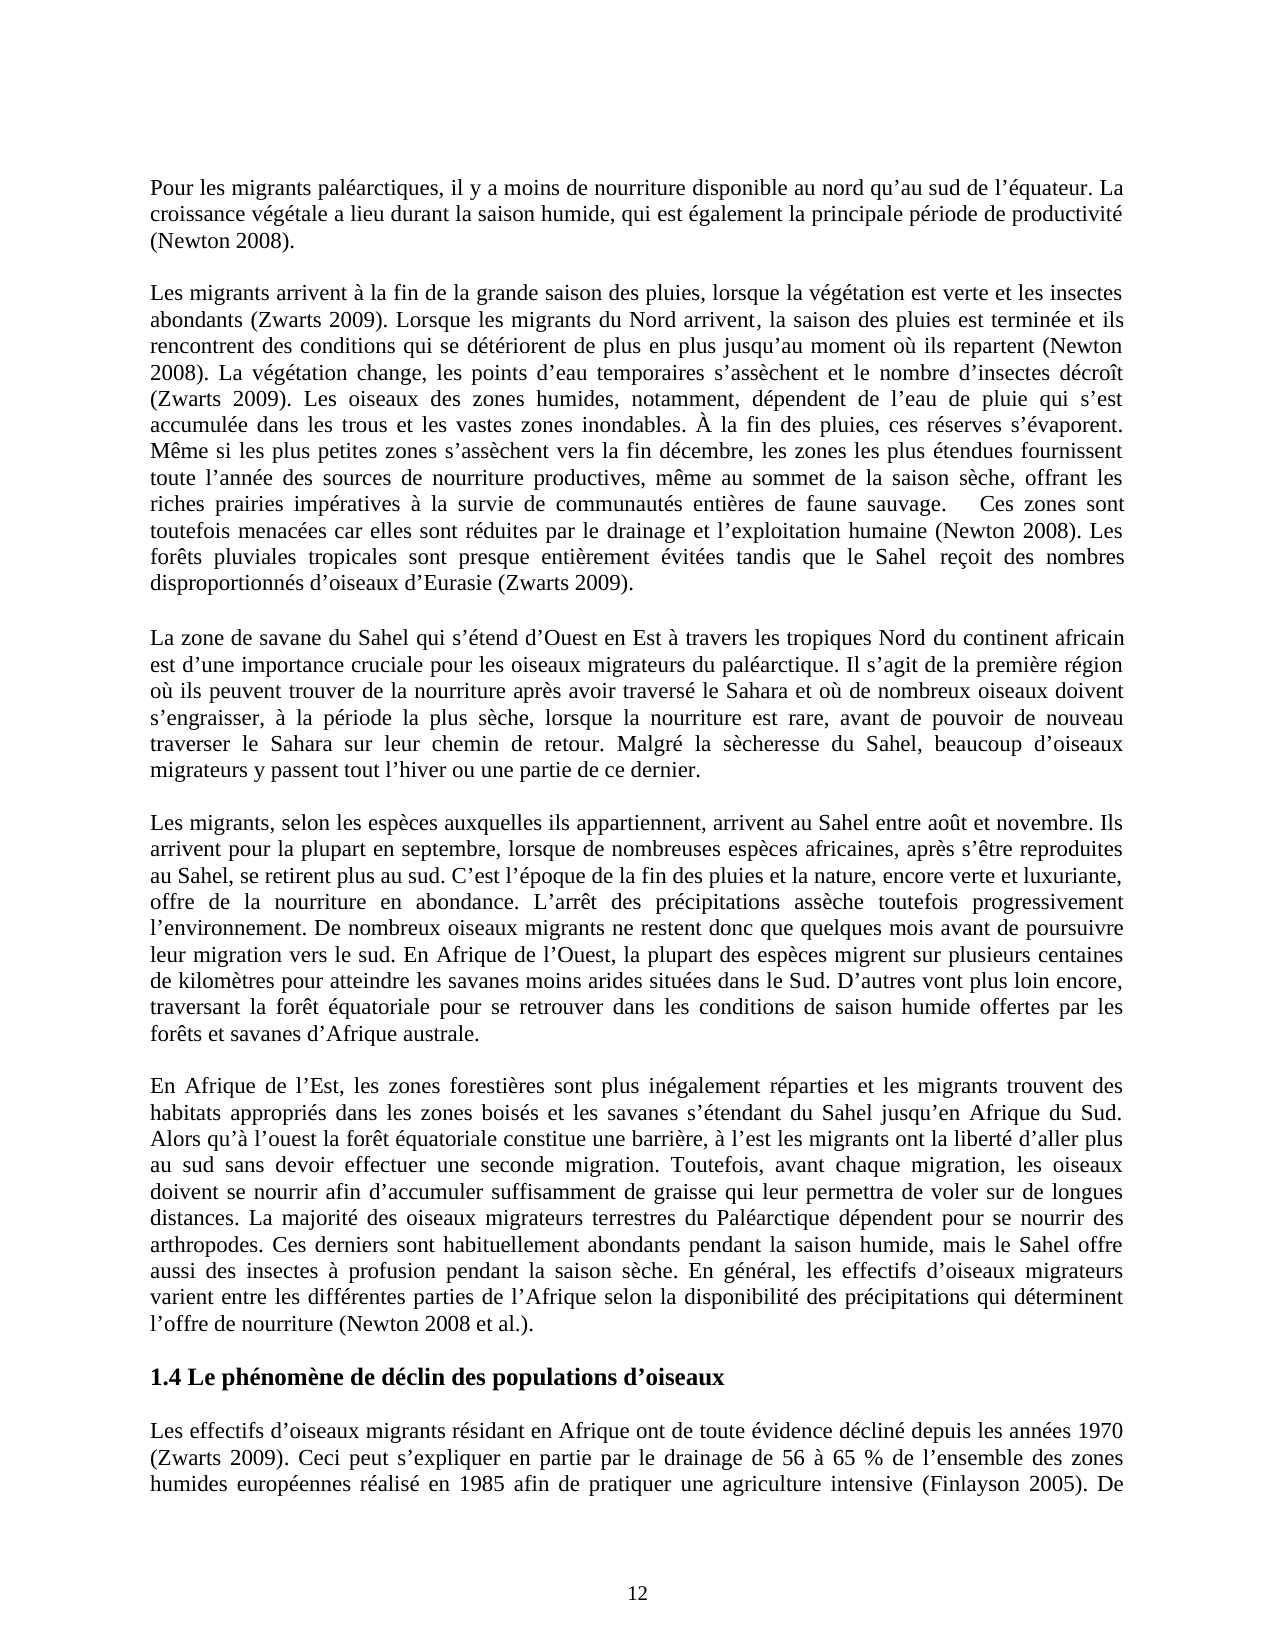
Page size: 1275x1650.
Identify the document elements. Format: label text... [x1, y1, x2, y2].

text La zone de savane du Sahel qui s’étend d’Ouest en Est à travers les tropiques Nord du continent africain est d’une importance cruciale pour les oiseaux migrateurs du paléarctique. Il s’agit de la première région où ils peuvent trouver de la nourriture après avoir traversé le Sahara et où de nombreux oiseaux doivent s’engraisser, à la période la plus sèche, lorsque la nourriture est rare, avant de pouvoir de nouveau traverser le Sahara sur leur chemin de retour. Malgré la sècheresse du Sahel, beaucoup d’oiseaux migrateurs y passent tout l’hiver ou une partie de ce dernier. [150, 624, 1125, 783]
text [150, 1417, 1125, 1497]
text Les migrants, selon les espèces auxquelles ils appartiennent, arrivent au Sahel entre août et novembre. Ils arrivent pour la plupart en septembre, lorsque de nombreuses espèces africaines, après s’être reproduites au Sahel, se retirent plus au sud. C’est l’époque de la fin des pluies et la nature, encore verte et luxuriante, offre de la nourriture en abondance. L’arrêt des précipitations assèche toutefois progressivement l’environnement. De nombreux oiseaux migrants ne restent donc que quelques mois avant de poursuivre leur migration vers le sud. En Afrique de l’Ouest, la plupart des espèces migrent sur plusieurs centaines de kilomètres pour atteindre les savanes moins arides situées dans le Sud. D’autres vont plus loin encore, traversant la forêt équatoriale pour se retrouver dans les conditions de saison humide offertes par les forêts et savanes d’Afrique australe. [150, 809, 1125, 1046]
text Les migrants arrivent à la fin de la grande saison des pluies, lorsque la végétation est verte et les insectes abondants (Zwarts 2009). Lorsque les migrants du Nord arrivent, la saison des pluies est terminée et ils rencontrent des conditions qui se détériorent de plus en plus jusqu’au moment où ils repartent (Newton 2008). La végétation change, les points d’eau temporaires s’assèchent et le nombre d’insectes décroît (Zwarts 2009). Les oiseaux des zones humides, notamment, dépendent de l’eau de pluie qui s’est accumulée dans les trous et les vastes zones inondables. À la fin des pluies, ces réserves s’évaporent. Même si les plus petites zones s’assèchent vers la fin décembre, les zones les plus étendues fournissent toute l’année des sources de nourriture productives, même au sommet de la saison sèche, offrant les riches prairies impératives à la survie de communautés entières de faune sauvage. Ces zones sont toutefois menacées car elles sont réduites par le drainage et l’exploitation humaine (Newton 2008). Les forêts pluviales tropicales sont presque entièrement évitées tandis que le Sahel reçoit des nombres disproportionnés d’oiseaux d’Eurasie (Zwarts 2009). [150, 279, 1125, 596]
text 1.4 Le phénomène de déclin des populations d’oiseaux [150, 1362, 1125, 1391]
text Pour les migrants paléarctiques, il y a moins de nourriture disponible au nord qu’au sud de l’équateur. La croissance végétale a lieu durant la saison humide, qui est également la principale période de productivité (Newton 2008). [150, 174, 1125, 253]
text En Afrique de l’Est, les zones forestières sont plus inégalement réparties et les migrants trouvent des habitats appropriés dans les zones boisés et les savanes s’étendant du Sahel jusqu’en Afrique du Sud. Alors qu’à l’ouest la forêt équatoriale constitue une barrière, à l’est les migrants ont la liberté d’aller plus au sud sans devoir effectuer une seconde migration. Toutefois, avant chaque migration, les oiseaux doivent se nourrir afin d’accumuler suffisamment de graisse qui leur permettra de voler sur de longues distances. La majorité des oiseaux migrateurs terrestres du Paléarctique dépendent pour se nourrir des arthropodes. Ces derniers sont habituellement abondants pendant la saison humide, mais le Sahel offre aussi des insectes à profusion pendant la saison sèche. En général, les effectifs d’oiseaux migrateurs varient entre les différentes parties de l’Afrique selon la disponibilité des précipitations qui déterminent l’offre de nourriture (Newton 2008 et al.). [150, 1072, 1125, 1336]
